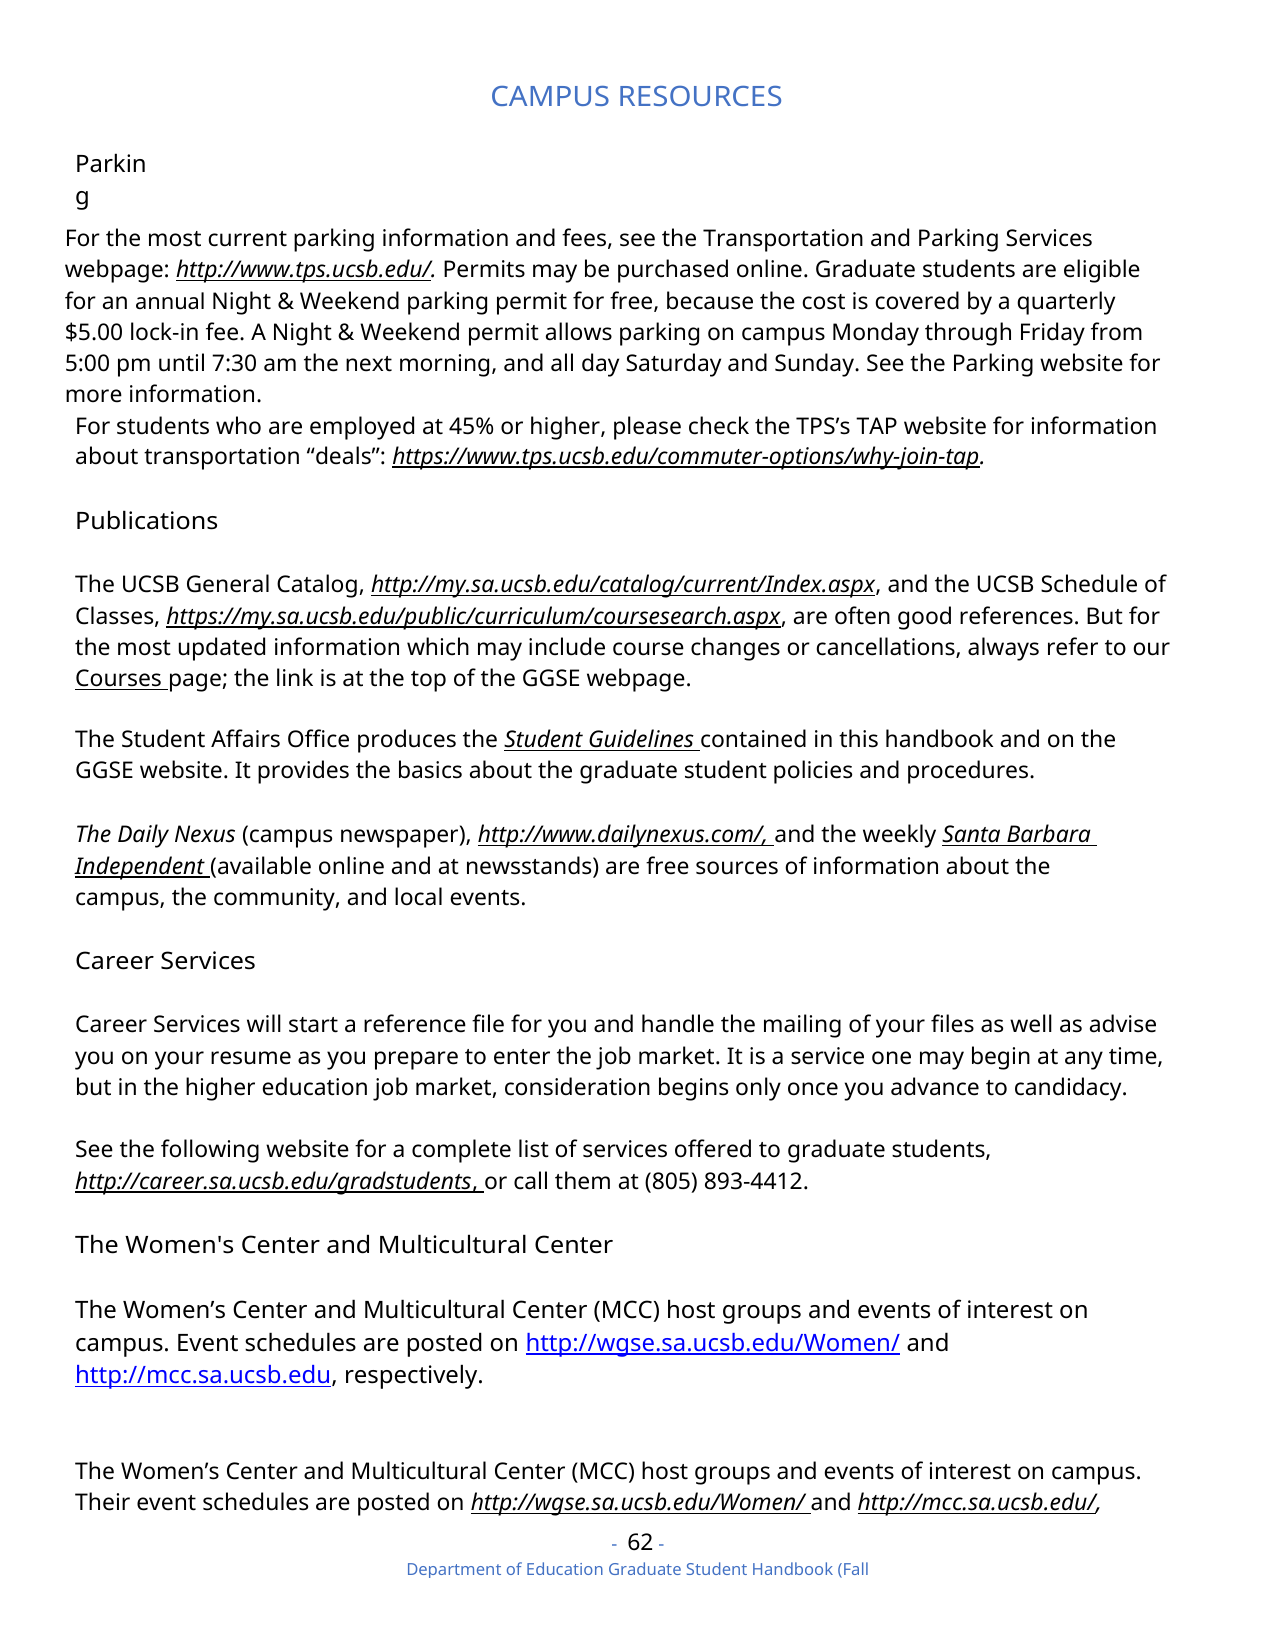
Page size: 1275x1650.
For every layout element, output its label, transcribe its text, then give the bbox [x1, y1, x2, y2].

text See the following website for a complete list of services offered to graduate students, [75, 1133, 1189, 1164]
text Career Services will start a reference file for you and handle the mailing of your files as well as advise you on your resume as you prepare to enter the job market. It is a service one may begin at any time, but in the higher education job market, consideration begins only once you advance to candidacy. [75, 1008, 1179, 1102]
text The Daily Nexus (campus newspaper), http://www.dailynexus.com/, and the weekly Santa Barbara Independent (available online and at newsstands) are free sources of information about the campus, the community, and local events. [75, 818, 1137, 912]
text http://career.sa.ucsb.edu/gradstudents, or call them at (805) 893-4412. [75, 1164, 1189, 1196]
subtitle Publications [75, 504, 1189, 536]
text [75, 1455, 1176, 1518]
subtitle Career Services [75, 944, 1189, 976]
subtitle Parking [75, 146, 158, 212]
subtitle The Women's Center and Multicultural Center [75, 1227, 1189, 1260]
text For the most current parking information and fees, see the Transportation and Parking Services webpage: http://www.tps.ucsb.edu/. Permits may be purchased online. Graduate students are eligible for an annual Night & Weekend parking permit for free, because the cost is covered by a quarterly $5.00 lock-in fee. A Night & Weekend permit allows parking on campus Monday through Friday from 5:00 pm until 7:30 am the next morning, and all day Saturday and Sunday. See the Parking website for more information. [64, 222, 1175, 410]
text The Student Affairs Office produces the Student Guidelines contained in this handbook and on the GGSE website. It provides the basics about the graduate student policies and procedures. [75, 723, 1155, 785]
subtitle CAMPUS RESOURCES [490, 76, 1189, 114]
subtitle The Women’s Center and Multicultural Center (MCC) host groups and events of interest on campus. Event schedules are posted on http://wgse.sa.ucsb.edu/Women/ and http://mcc.sa.ucsb.edu, respectively. [75, 1293, 1189, 1391]
text For students who are employed at 45% or higher, please check the TPS’s TAP website for information about transportation “deals”: https://www.tps.ucsb.edu/commuter-options/why-join-tap. [75, 410, 1181, 471]
text The UCSB General Catalog, http://my.sa.ucsb.edu/catalog/current/Index.aspx, and the UCSB Schedule of Classes, https://my.sa.ucsb.edu/public/curriculum/coursesearch.aspx, are often good references. But for the most updated information which may include course changes or cancellations, always refer to our Courses page; the link is at the top of the GGSE webpage. [75, 568, 1180, 693]
